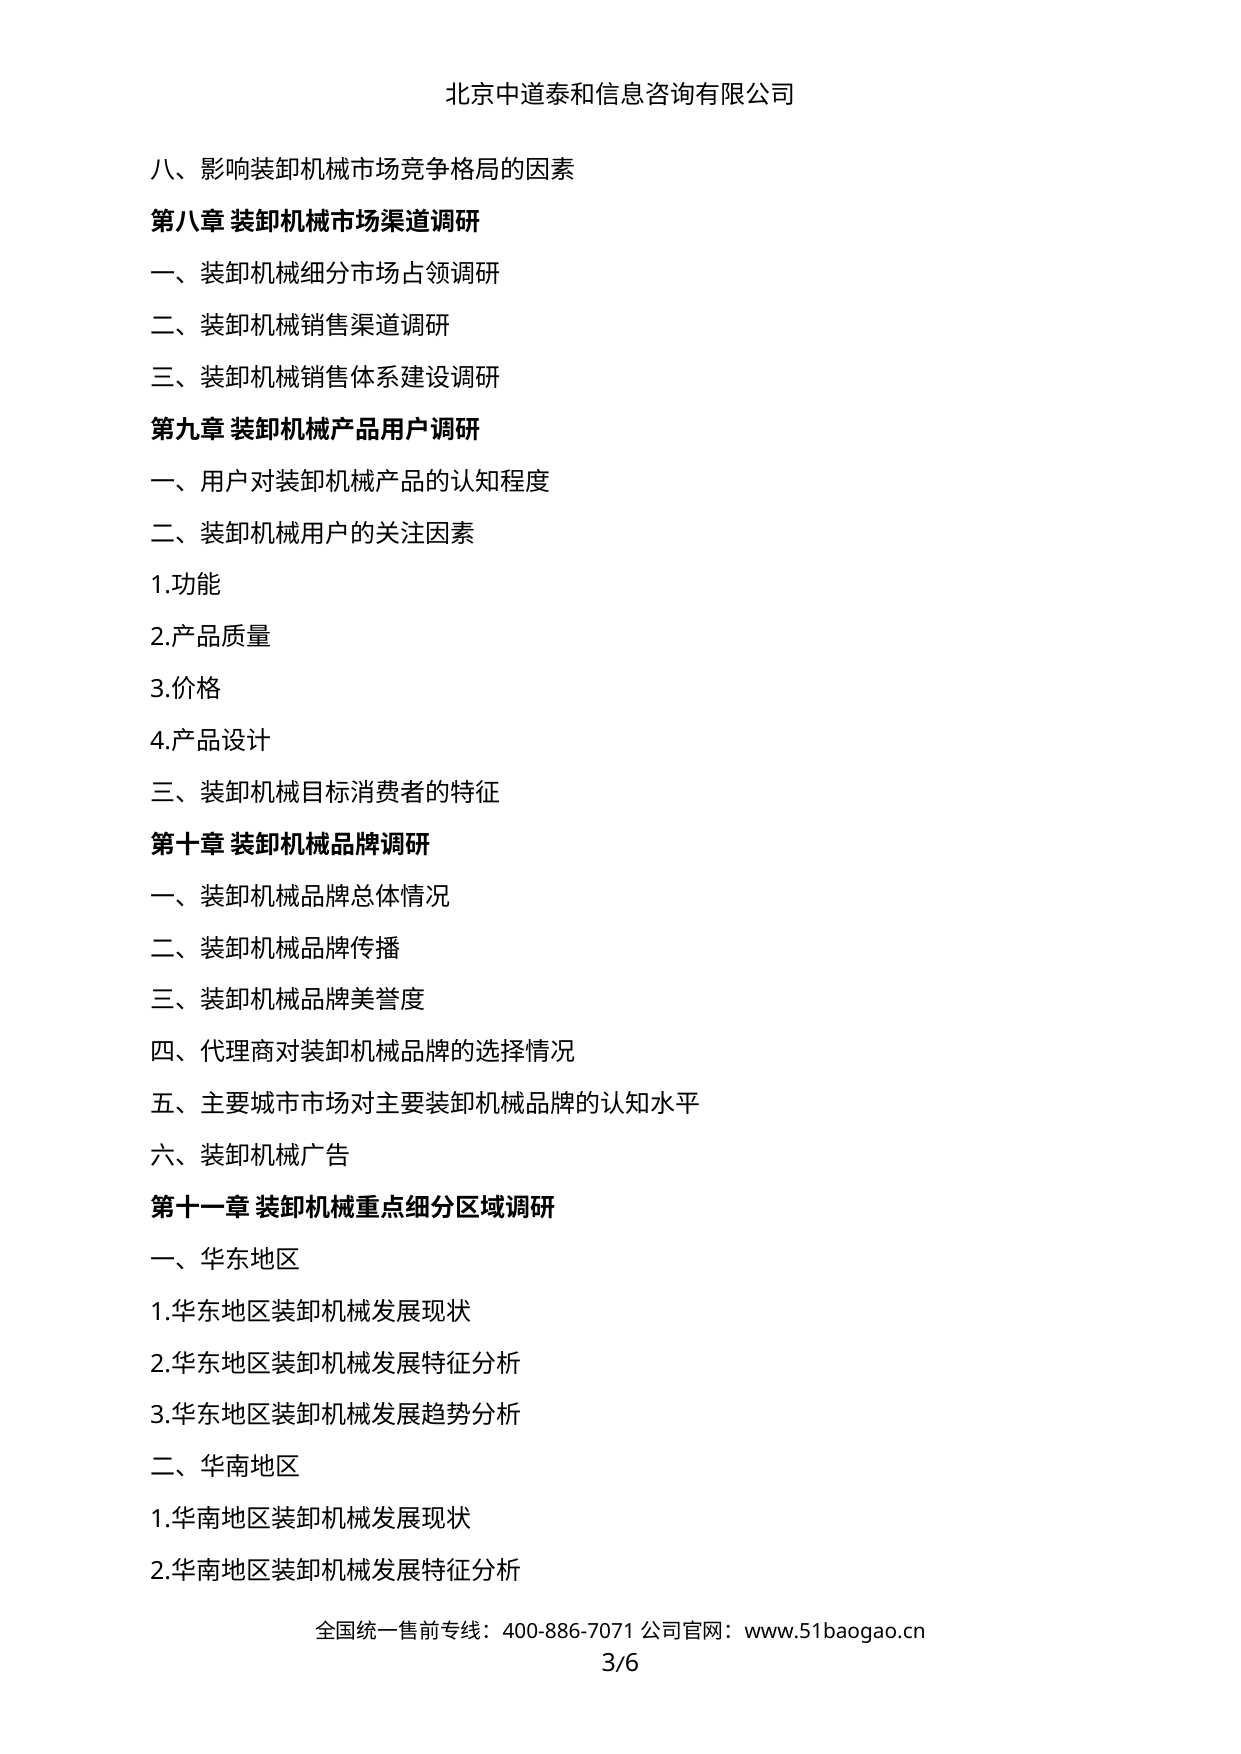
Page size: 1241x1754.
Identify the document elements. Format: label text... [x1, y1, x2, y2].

text 一、华东地区 [150, 1239, 1090, 1276]
text 四、代理商对装卸机械品牌的选择情况 [150, 1032, 1090, 1068]
text 三、装卸机械销售体系建设调研 [150, 357, 1090, 394]
text 一、装卸机械品牌总体情况 [150, 876, 1090, 912]
text 八、影响装卸机械市场竞争格局的因素 [150, 150, 1090, 186]
text 1.华南地区装卸机械发展现状 [150, 1499, 1090, 1535]
text 3.价格 [150, 669, 1090, 705]
text 一、用户对装卸机械产品的认知程度 [150, 461, 1090, 497]
text 六、装卸机械广告 [150, 1136, 1090, 1172]
text 五、主要城市市场对主要装卸机械品牌的认知水平 [150, 1084, 1090, 1120]
text 一、装卸机械细分市场占领调研 [150, 254, 1090, 290]
text 二、装卸机械品牌传播 [150, 928, 1090, 964]
text 2.华南地区装卸机械发展特征分析 [150, 1551, 1090, 1587]
text 2.华东地区装卸机械发展特征分析 [150, 1343, 1090, 1379]
text 第九章 装卸机械产品用户调研 [150, 409, 1090, 446]
text 二、装卸机械用户的关注因素 [150, 513, 1090, 549]
text 二、装卸机械销售渠道调研 [150, 306, 1090, 342]
text 三、装卸机械品牌美誉度 [150, 980, 1090, 1016]
text 2.产品质量 [150, 617, 1090, 653]
text 第八章 装卸机械市场渠道调研 [150, 202, 1090, 238]
text 第十章 装卸机械品牌调研 [150, 824, 1090, 861]
text 1.华东地区装卸机械发展现状 [150, 1291, 1090, 1327]
text 4.产品设计 [150, 721, 1090, 757]
text 1.功能 [150, 565, 1090, 601]
text 3.华东地区装卸机械发展趋势分析 [150, 1395, 1090, 1431]
text 第十一章 装卸机械重点细分区域调研 [150, 1187, 1090, 1224]
text 二、华南地区 [150, 1447, 1090, 1483]
text 三、装卸机械目标消费者的特征 [150, 772, 1090, 809]
